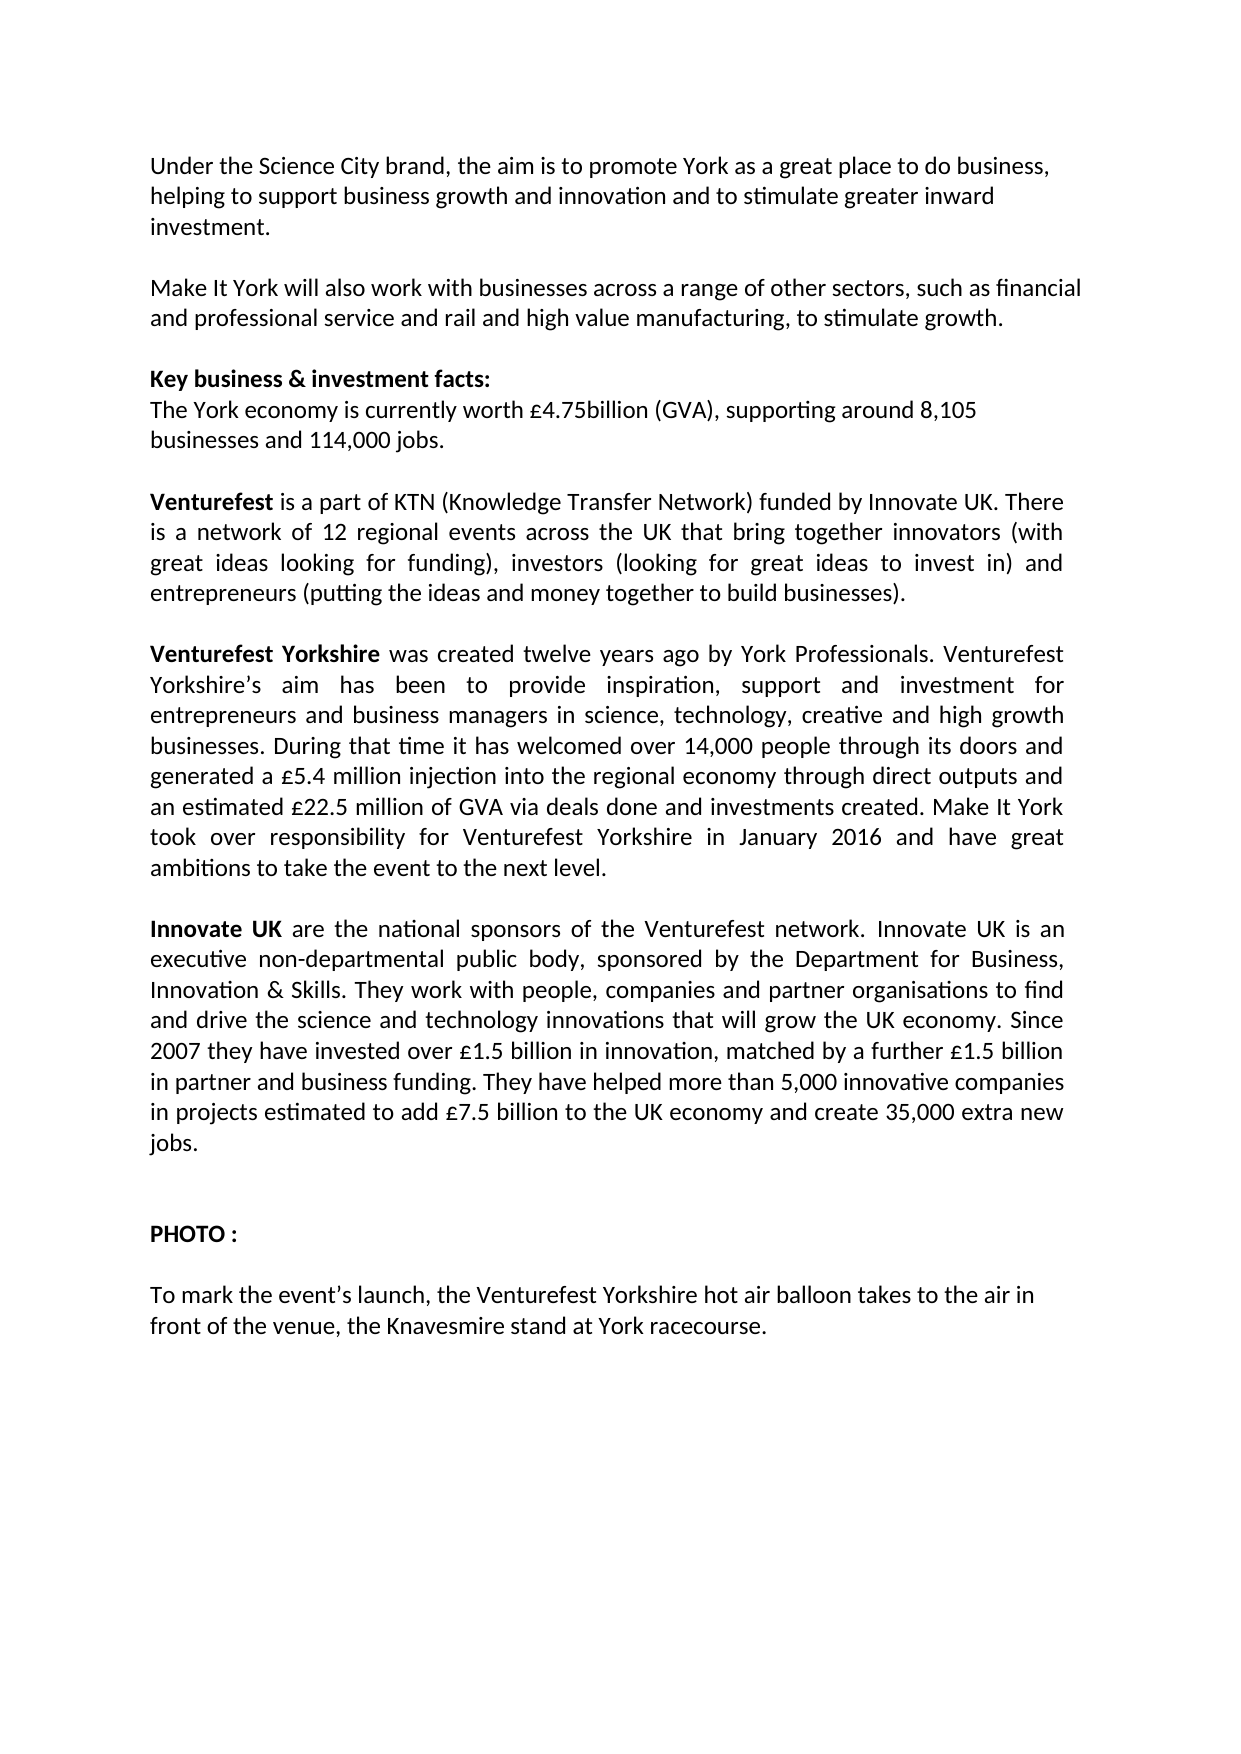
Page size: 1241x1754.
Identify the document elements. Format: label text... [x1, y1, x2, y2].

text Innovate UK are the national sponsors of the Venturefest network. Innovate UK is an executive non-departmental public body, sponsored by the Department for Business, Innovation & Skills. They work with people, companies and partner organisations to find and drive the science and technology innovations that will grow the UK economy. Since 2007 they have invested over £1.5 billion in innovation, matched by a further £1.5 billion in partner and business funding. They have helped more than 5,000 innovative companies in projects estimated to add £7.5 billion to the UK economy and create 35,000 extra new jobs. [150, 913, 1066, 1157]
text To mark the event’s launch, the Venturefest Yorkshire hot air balloon takes to the air in front of the venue, the Knavesmire stand at York racecourse. [150, 1279, 1090, 1340]
text Key business & investment facts: [150, 364, 1090, 394]
text Venturefest is a part of KTN (Knowledge Transfer Network) funded by Innovate UK. There is a network of 12 regional events across the UK that bring together innovators (with great ideas looking for funding), investors (looking for great ideas to invest in) and entrepreneurs (putting the ideas and money together to build businesses). [150, 486, 1066, 608]
text Under the Science City brand, the aim is to promote York as a great place to do business, helping to support business growth and innovation and to stimulate greater inward investment. [150, 150, 1090, 242]
text Make It York will also work with businesses across a range of other sectors, such as financial and professional service and rail and high value manufacturing, to stimulate growth. [150, 272, 1090, 333]
text PHOTO : [150, 1218, 1090, 1249]
text Venturefest Yorkshire was created twelve years ago by York Professionals. Venturefest Yorkshire’s aim has been to provide inspiration, support and investment for entrepreneurs and business managers in science, technology, creative and high growth businesses. During that time it has welcomed over 14,000 people through its doors and generated a £5.4 million injection into the regional economy through direct outputs and an estimated £22.5 million of GVA via deals done and investments created. Make It York took over responsibility for Venturefest Yorkshire in January 2016 and have great ambitions to take the event to the next level. [150, 638, 1066, 882]
text The York economy is currently worth £4.75billion (GVA), supporting around 8,105 businesses and 114,000 jobs. [150, 394, 1090, 455]
